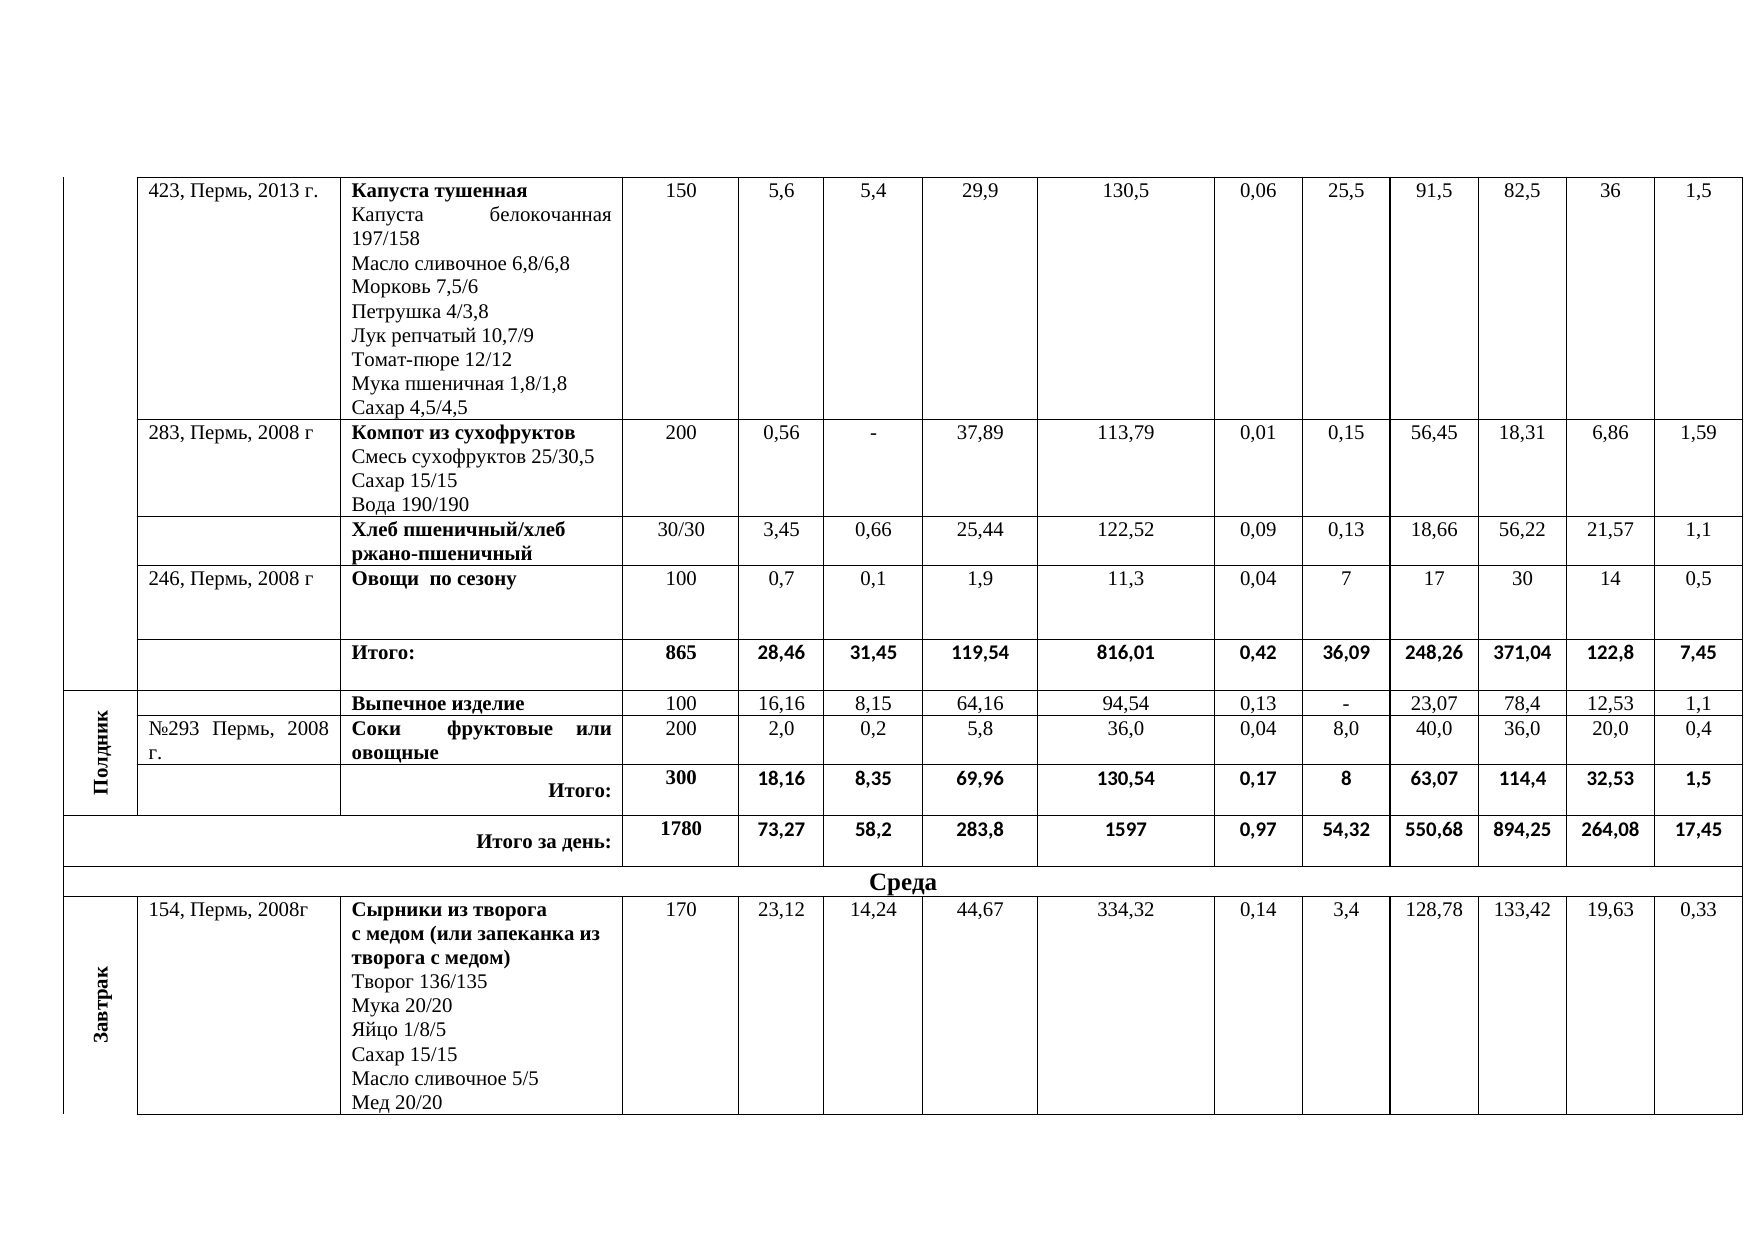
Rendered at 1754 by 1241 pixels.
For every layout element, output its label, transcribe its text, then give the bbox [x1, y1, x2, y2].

table_cell 0,1 [824, 566, 922, 638]
table_cell 0,2 [824, 716, 922, 764]
table_cell 5,8 [923, 716, 1037, 764]
table_cell 550,68 [1391, 816, 1478, 866]
table_cell 36,0 [1479, 716, 1566, 764]
table_cell 0,56 [739, 420, 823, 516]
table_cell 2,0 [739, 716, 823, 764]
table_cell 1,1 [1655, 691, 1742, 715]
table_cell 3,4 [1303, 897, 1389, 1114]
table_cell 12,53 [1567, 691, 1654, 715]
table_cell Итого: [341, 765, 622, 815]
table_cell Сырники из творога с медом (или запеканка из творога с медом) Творог 136/135 Мука 20/20 Яйцо 1/8/5 Сахар 15/15 Масло сливочное 5/5 Мед 20/20 [341, 897, 622, 1114]
table_cell 150 [623, 178, 738, 419]
table_cell 816,01 [1038, 640, 1214, 690]
table_cell 0,01 [1215, 420, 1302, 516]
table_cell 371,04 [1479, 640, 1566, 690]
table_cell 14,24 [824, 897, 922, 1114]
table_cell 36 [1567, 178, 1654, 419]
table_cell 130,5 [1038, 178, 1214, 419]
table_cell [138, 691, 340, 715]
table_cell 31,45 [824, 640, 922, 690]
table_cell 200 [623, 716, 738, 764]
table_cell 264,08 [1567, 816, 1654, 866]
table_cell Среда [64, 867, 1742, 896]
table_cell 0,42 [1215, 640, 1302, 690]
table_cell 58,2 [824, 816, 922, 866]
table_cell Овощи по сезону [341, 566, 622, 638]
table_cell 16,16 [739, 691, 823, 715]
table_cell 78,4 [1479, 691, 1566, 715]
table_cell 200 [623, 420, 738, 516]
table_cell 154, Пермь, 2008г [138, 897, 340, 1114]
table_cell 21,57 [1567, 517, 1654, 565]
table_cell №293 Пермь, 2008 г. [138, 716, 340, 764]
table_cell 0,5 [1655, 566, 1742, 638]
table_cell 246, Пермь, 2008 г [138, 566, 340, 638]
table_cell 18,66 [1391, 517, 1478, 565]
table_cell 30/30 [623, 517, 738, 565]
table_cell 1,59 [1655, 420, 1742, 516]
table_cell 1597 [1038, 816, 1214, 866]
table_cell 0,06 [1215, 178, 1302, 419]
table_cell 8 [1303, 765, 1389, 815]
table_cell 0,13 [1303, 517, 1389, 565]
table_cell Соки фруктовые или овощные [341, 716, 622, 764]
table_cell 0,7 [739, 566, 823, 638]
table_cell 100 [623, 566, 738, 638]
table_cell 248,26 [1391, 640, 1478, 690]
table_cell 32,53 [1567, 765, 1654, 815]
table_cell 0,4 [1655, 716, 1742, 764]
table_cell 1,1 [1655, 517, 1742, 565]
table_cell 82,5 [1479, 178, 1566, 419]
table_cell 94,54 [1038, 691, 1214, 715]
table_cell 91,5 [1391, 178, 1478, 419]
table_cell Полдник [64, 691, 137, 815]
table_cell 3,45 [739, 517, 823, 565]
table_cell Итого: [341, 640, 622, 690]
table_cell 0,66 [824, 517, 922, 565]
table_cell 14 [1567, 566, 1654, 638]
table_cell 0,14 [1215, 897, 1302, 1114]
table_cell - [824, 420, 922, 516]
table_cell 6,86 [1567, 420, 1654, 516]
table_cell 56,22 [1479, 517, 1566, 565]
table_cell 0,17 [1215, 765, 1302, 815]
table_cell 100 [623, 691, 738, 715]
table_cell 894,25 [1479, 816, 1566, 866]
table_cell 5,6 [739, 178, 823, 419]
table_cell 23,12 [739, 897, 823, 1114]
table_cell Компот из сухофруктов Смесь сухофруктов 25/30,5 Сахар 15/15 Вода 190/190 [341, 420, 622, 516]
table_cell 18,31 [1479, 420, 1566, 516]
table_cell 0,33 [1655, 897, 1742, 1114]
table_cell 7,45 [1655, 640, 1742, 690]
table_cell 119,54 [923, 640, 1037, 690]
table_cell 170 [623, 897, 738, 1114]
table_cell Выпечное изделие [341, 691, 622, 715]
table_cell 17 [1391, 566, 1478, 638]
table_cell 1,5 [1655, 765, 1742, 815]
table_cell 28,46 [739, 640, 823, 690]
table_cell 44,67 [923, 897, 1037, 1114]
table_cell 11,3 [1038, 566, 1214, 638]
table_cell 30 [1479, 566, 1566, 638]
table_cell 0,97 [1215, 816, 1302, 866]
table_cell Итого за день: [64, 816, 622, 866]
table_cell 0,13 [1215, 691, 1302, 715]
table_cell Завтрак [64, 897, 137, 1114]
table_cell 114,4 [1479, 765, 1566, 815]
table_cell 37,89 [923, 420, 1037, 516]
table_cell 1780 [623, 816, 738, 866]
table_cell 64,16 [923, 691, 1037, 715]
table_cell 283, Пермь, 2008 г [138, 420, 340, 516]
table_cell 865 [623, 640, 738, 690]
table_cell 17,45 [1655, 816, 1742, 866]
table_cell 19,63 [1567, 897, 1654, 1114]
table_cell 0,09 [1215, 517, 1302, 565]
table_cell 283,8 [923, 816, 1037, 866]
table_cell 122,8 [1567, 640, 1654, 690]
table_cell 69,96 [923, 765, 1037, 815]
table_cell 1,5 [1655, 178, 1742, 419]
table_cell 423, Пермь, 2013 г. [138, 178, 340, 419]
table_cell 7 [1303, 566, 1389, 638]
table_cell 54,32 [1303, 816, 1389, 866]
table_cell Хлеб пшеничный/хлеб ржано-пшеничный [341, 517, 622, 565]
table_cell 25,5 [1303, 178, 1389, 419]
table_cell 25,44 [923, 517, 1037, 565]
table_cell 300 [623, 765, 738, 815]
table_cell 1,9 [923, 566, 1037, 638]
table_cell 113,79 [1038, 420, 1214, 516]
table_cell 20,0 [1567, 716, 1654, 764]
table_cell 130,54 [1038, 765, 1214, 815]
table_cell 0,15 [1303, 420, 1389, 516]
table_cell 63,07 [1391, 765, 1478, 815]
table_cell 36,0 [1038, 716, 1214, 764]
table_cell [138, 765, 340, 815]
table_cell [138, 640, 340, 690]
table_cell 23,07 [1391, 691, 1478, 715]
table_cell 128,78 [1391, 897, 1478, 1114]
table_cell 36,09 [1303, 640, 1389, 690]
table_cell 56,45 [1391, 420, 1478, 516]
table_cell 0,04 [1215, 716, 1302, 764]
table_cell [138, 517, 340, 565]
table_cell 73,27 [739, 816, 823, 866]
table_cell 8,35 [824, 765, 922, 815]
table_cell Капуста тушенная Капуста белокочанная 197/158 Масло сливочное 6,8/6,8 Морковь 7,5/6 Петрушка 4/3,8 Лук репчатый 10,7/9 Томат-пюре 12/12 Мука пшеничная 1,8/1,8 Сахар 4,5/4,5 [341, 178, 622, 419]
table_cell 0,04 [1215, 566, 1302, 638]
table_cell 5,4 [824, 178, 922, 419]
table_cell 29,9 [923, 178, 1037, 419]
table_cell 133,42 [1479, 897, 1566, 1114]
table_cell - [1303, 691, 1389, 715]
table_cell 334,32 [1038, 897, 1214, 1114]
table_cell 122,52 [1038, 517, 1214, 565]
table_cell 8,15 [824, 691, 922, 715]
table_cell 40,0 [1391, 716, 1478, 764]
table_cell 8,0 [1303, 716, 1389, 764]
table_cell 18,16 [739, 765, 823, 815]
